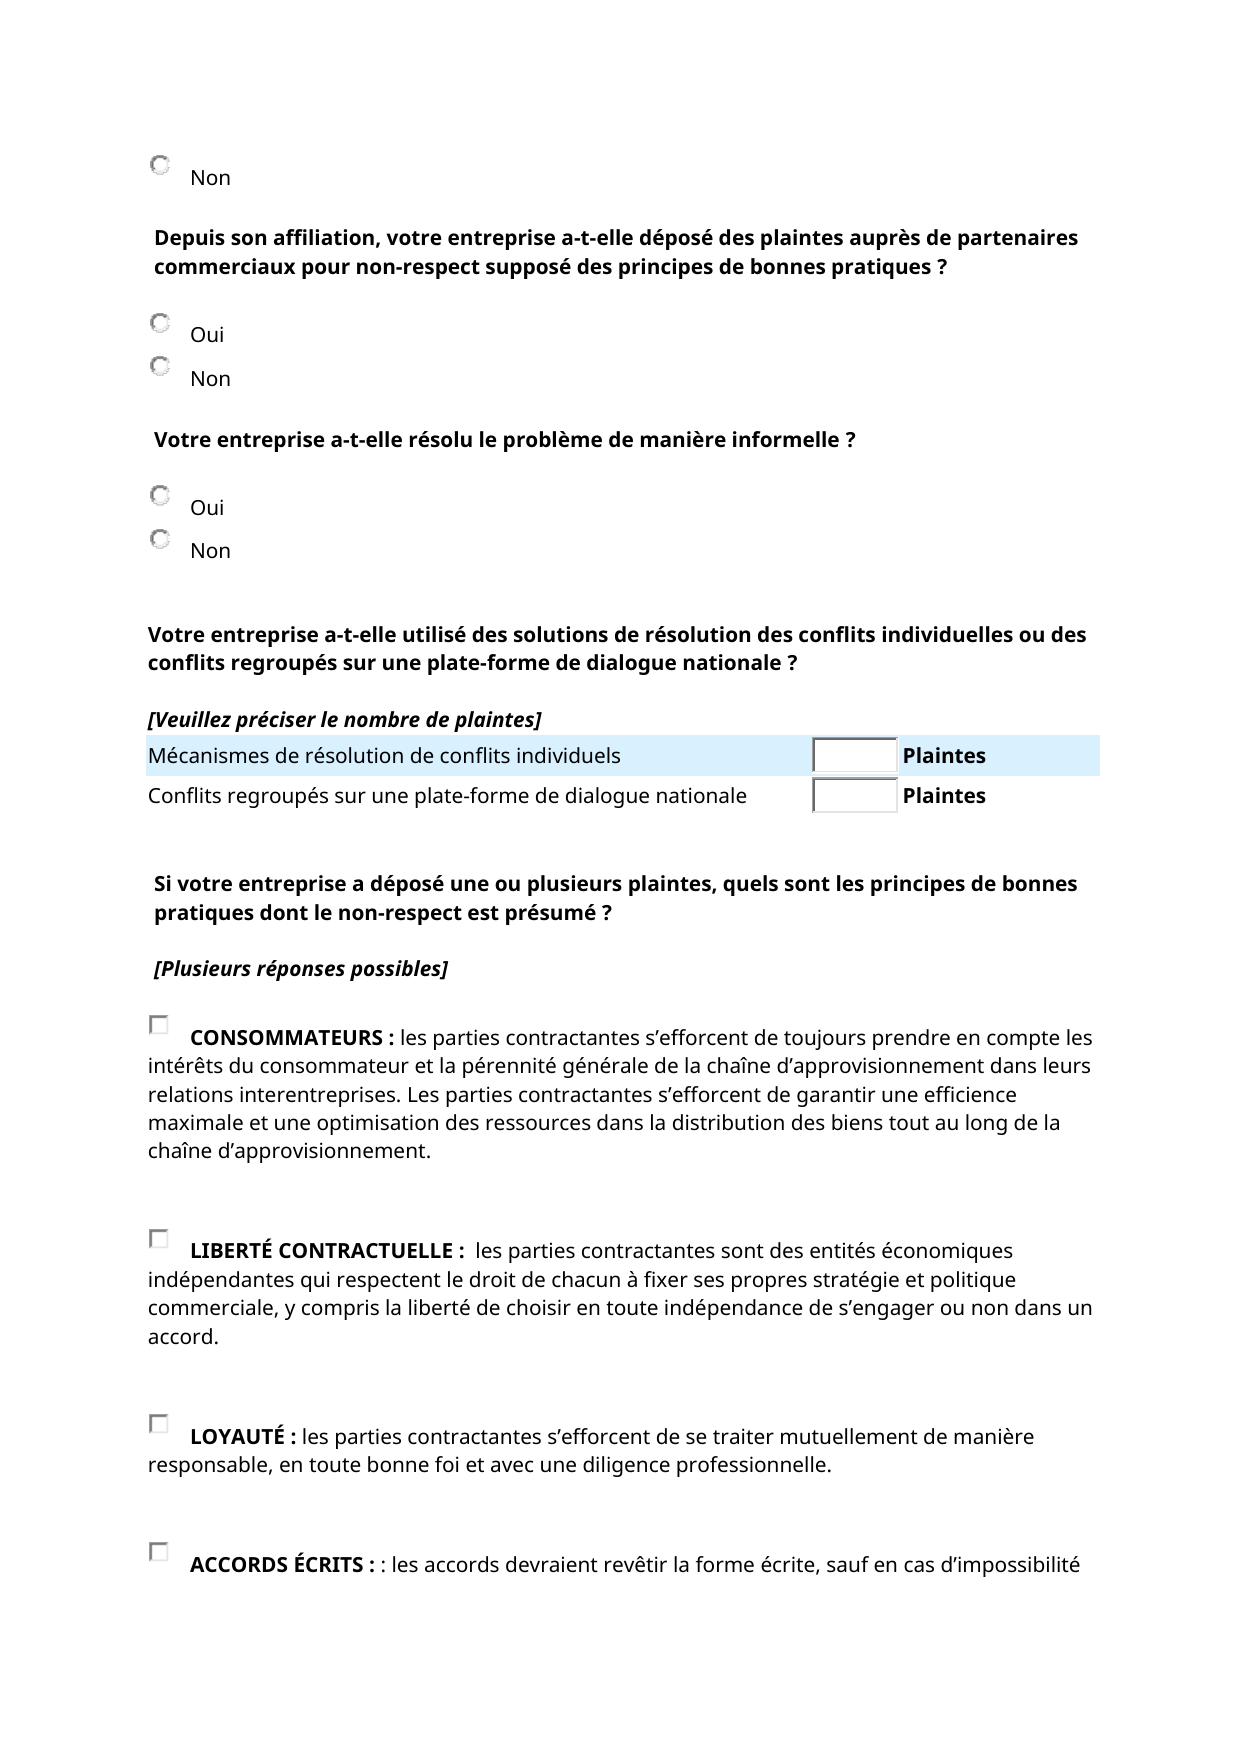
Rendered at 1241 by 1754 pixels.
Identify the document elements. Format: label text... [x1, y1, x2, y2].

table_header Depuis son affiliation, votre entreprise a-t-elle déposé des plaintes auprès de partenaires commerciaux pour non-respect supposé des principes de bonnes pratiques ? [148, 224, 1105, 305]
table_cell [148, 478, 955, 565]
table_cell [810, 735, 1100, 776]
table_header Votre entreprise a-t-elle résolu le problème de manière informelle ? [148, 425, 955, 478]
table_cell Mécanismes de résolution de conflits individuels [146, 735, 810, 776]
table_cell [810, 776, 1100, 816]
table_cell Conflits regroupés sur une plate-forme de dialogue nationale [146, 776, 810, 816]
table_cell [148, 1008, 1105, 1578]
table_header Votre entreprise a-t-elle utilisé des solutions de résolution des conflits individuelles ou des conflits regroupés sur une plate-forme de dialogue nationale ? [Veuillez préciser le nombre de plaintes] [146, 618, 1100, 735]
table_cell [148, 148, 231, 191]
table_header Si votre entreprise a déposé une ou plusieurs plaintes, quels sont les principes de bonnes pratiques dont le non-respect est présumé ? [Plusieurs réponses possibles] [148, 869, 1105, 1008]
table_cell [148, 305, 1105, 392]
